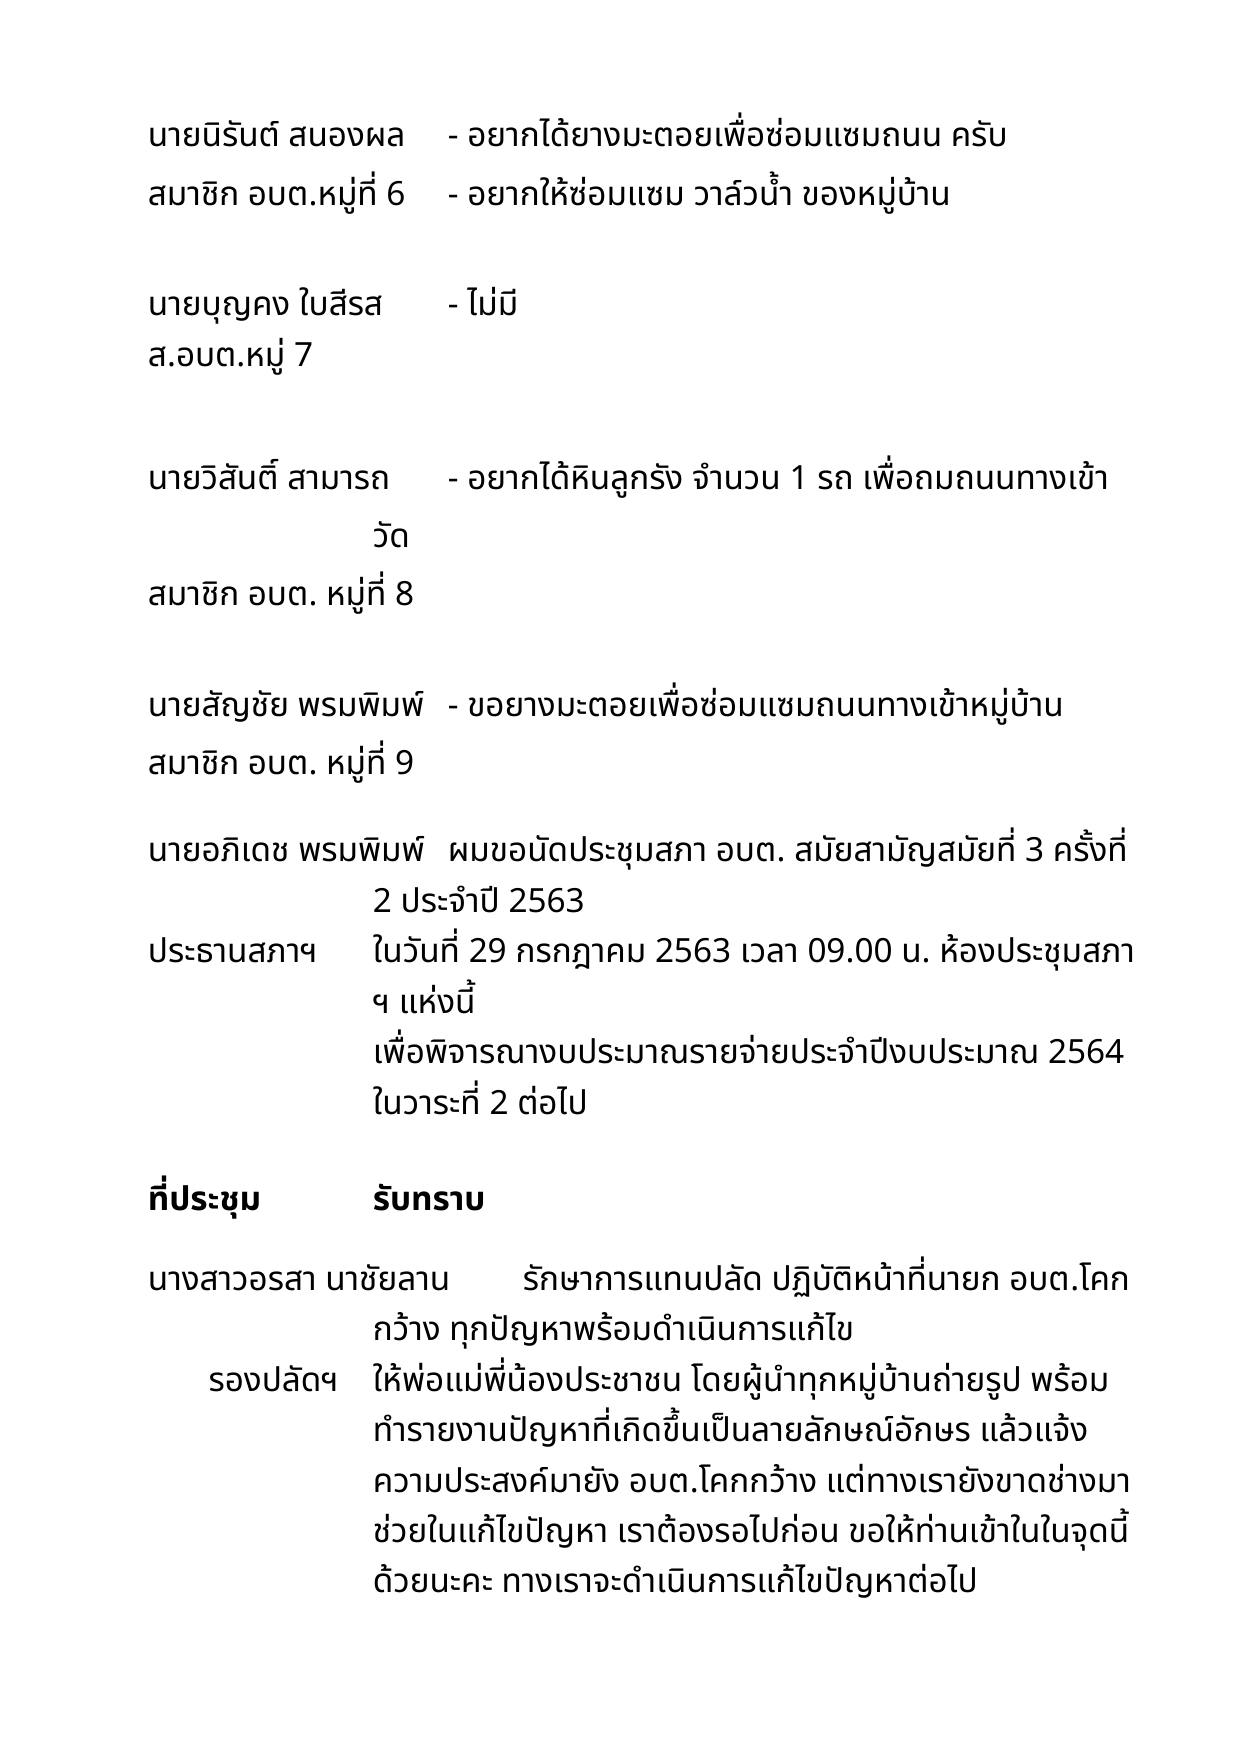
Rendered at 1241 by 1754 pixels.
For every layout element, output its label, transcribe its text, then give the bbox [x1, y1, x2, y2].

text สมาชิก อบต.หมู่ที่ 6 - อยากให้ซ่อมแซม วาล์วน้ำ ของหมู่บ้าน [148, 169, 1137, 220]
text ส.อบต.หมู่ 7 [148, 330, 1137, 381]
text นางสาวอรสา นาชัยลาน รักษาการแทนปลัด ปฏิบัติหน้าที่นายก อบต.โคกกว้าง ทุกปัญหาพร้อมดำเนินการแก้ไข [148, 1254, 1137, 1356]
text นายนิรันต์ สนองผล - อยากได้ยางมะตอยเพื่อซ่อมแซมถนน ครับ [148, 111, 1137, 162]
text สมาชิก อบต. หมู่ที่ 8 [148, 570, 1137, 621]
text นายอภิเดช พรมพิมพ์ ผมขอนัดประชุมสภา อบต. สมัยสามัญสมัยที่ 3 ครั้งที่ 2 ประจำปี 2563 [148, 826, 1137, 927]
text นายวิสันติ์ สามารถ - อยากได้หินลูกรัง จำนวน 1 รถ เพื่อถมถนนทางเข้าวัด [148, 454, 1137, 562]
text ที่ประชุม รับทราบ [148, 1175, 1137, 1225]
text รองปลัดฯ ให้พ่อแม่พี่น้องประชาชน โดยผู้นำทุกหมู่บ้านถ่ายรูป พร้อมทำรายงานปัญหาที่เกิดขึ้นเป็นลายลักษณ์อักษร แล้วแจ้งความประสงค์มายัง อบต.โคกกว้าง แต่ทางเรายังขาดช่างมาช่วยในแก้ไขปัญหา เราต้องรอไปก่อน ขอให้ท่านเข้าในในจุดนี้ด้วยนะคะ ทางเราจะดำเนินการแก้ไขปัญหาต่อไป [148, 1356, 1137, 1608]
text ประธานสภาฯ ในวันที่ 29 กรกฎาคม 2563 เวลา 09.00 น. ห้องประชุมสภา ฯ แห่งนี้ [148, 927, 1137, 1028]
text สมาชิก อบต. หมู่ที่ 9 [148, 738, 1137, 789]
text เพื่อพิจารณางบประมาณรายจ่ายประจำปีงบประมาณ 2564 ในวาระที่ 2 ต่อไป [373, 1028, 1137, 1129]
text นายสัญชัย พรมพิมพ์ - ขอยางมะตอยเพื่อซ่อมแซมถนนทางเข้าหมู่บ้าน [148, 680, 1137, 731]
text นายบุญคง ใบสีรส - ไม่มี [148, 280, 1137, 330]
